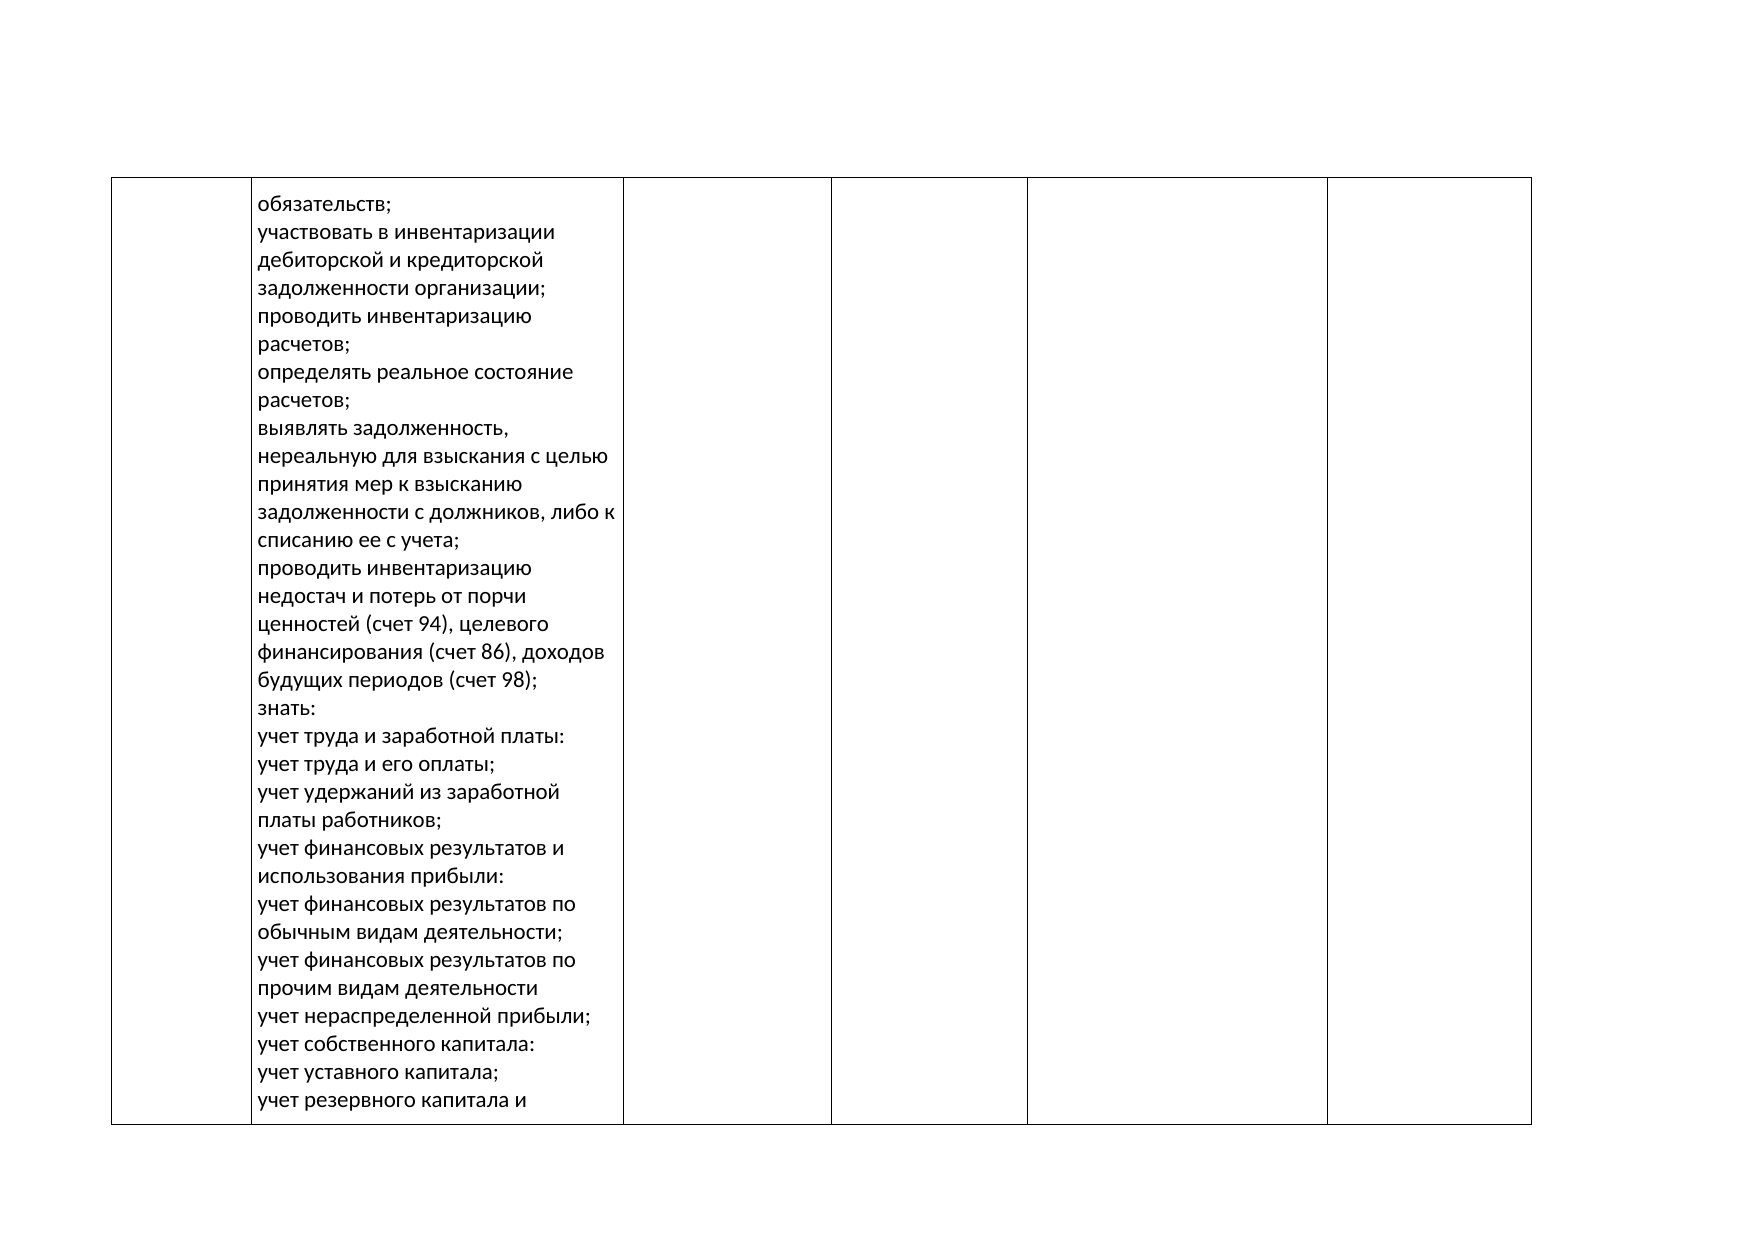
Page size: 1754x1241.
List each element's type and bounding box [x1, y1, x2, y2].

table_cell [1028, 178, 1327, 1124]
